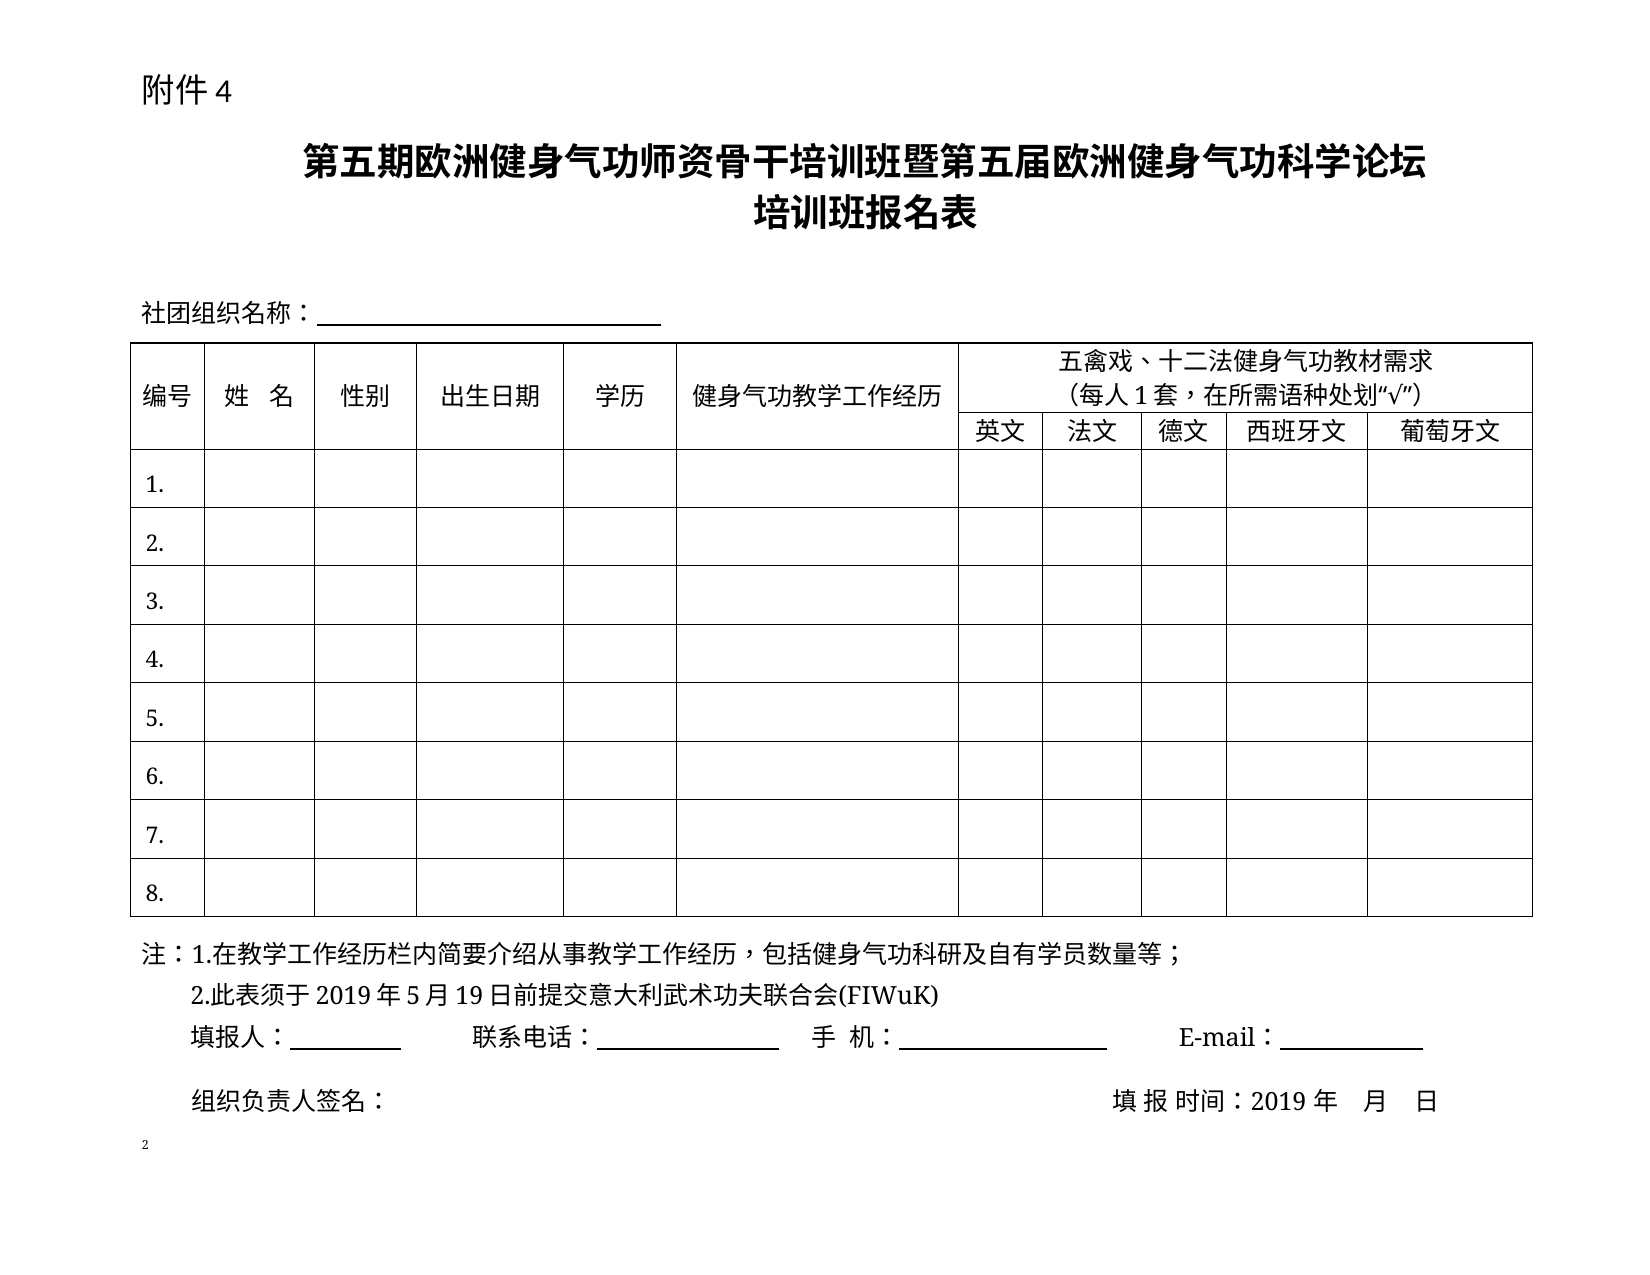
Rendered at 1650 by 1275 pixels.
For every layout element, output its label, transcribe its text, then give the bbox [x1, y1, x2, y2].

table_cell [1142, 742, 1226, 799]
text 附件4 [142, 67, 1544, 112]
table_cell [1227, 859, 1367, 916]
table_header 编号 [131, 344, 204, 448]
table_cell [564, 800, 676, 857]
table_cell [1227, 508, 1367, 565]
table_cell [1368, 800, 1532, 857]
table_cell [1368, 683, 1532, 741]
table_cell 西班牙文 [1227, 413, 1367, 448]
table_cell [131, 800, 204, 857]
table_cell [959, 683, 1042, 741]
table_cell [417, 450, 563, 507]
table_cell [205, 800, 314, 857]
table_cell [205, 742, 314, 799]
table_cell [1043, 450, 1141, 507]
table_cell [205, 566, 314, 624]
table_cell [1368, 859, 1532, 916]
table_cell [1043, 683, 1141, 741]
table_cell [205, 508, 314, 565]
table_cell [315, 742, 416, 799]
table_cell [1043, 800, 1141, 857]
table_cell [1142, 450, 1226, 507]
table_cell 葡萄牙文 [1368, 413, 1532, 448]
table_cell [131, 566, 204, 624]
table_cell [1227, 450, 1367, 507]
table_cell [1368, 625, 1532, 682]
table_cell [131, 742, 204, 799]
table_cell [677, 683, 958, 741]
table_cell [677, 859, 958, 916]
table_cell [131, 508, 204, 565]
table_cell [564, 859, 676, 916]
table_cell [1043, 859, 1141, 916]
table_cell [417, 800, 563, 857]
table_cell [1142, 508, 1226, 565]
table_cell [205, 625, 314, 682]
table_cell [959, 625, 1042, 682]
table_cell [677, 742, 958, 799]
table_cell [1368, 742, 1532, 799]
table_cell [1142, 625, 1226, 682]
table_cell [564, 508, 676, 565]
table_cell [1227, 742, 1367, 799]
table_cell 德文 [1142, 413, 1226, 448]
table_cell [1142, 800, 1226, 857]
table_header 姓 名 [205, 344, 314, 448]
table_cell [315, 800, 416, 857]
table_cell [1043, 742, 1141, 799]
table_cell [417, 742, 563, 799]
table_cell [131, 625, 204, 682]
table_cell [1043, 625, 1141, 682]
table_cell [564, 566, 676, 624]
table_cell [677, 625, 958, 682]
table_cell [959, 859, 1042, 916]
table_cell [1043, 566, 1141, 624]
table_cell [315, 508, 416, 565]
table_cell [205, 683, 314, 741]
table_cell [131, 859, 204, 916]
table_header 五禽戏、十二法健身气功教材需求 （每人1套，在所需语种处划“√”） [959, 344, 1532, 412]
table_cell [417, 859, 563, 916]
table_cell 法文 [1043, 413, 1141, 448]
table_cell [677, 566, 958, 624]
table_cell 英文 [959, 413, 1042, 448]
text 2.此表须于2019年5月19日前提交意大利武术功夫联合会(FIWuK) [142, 971, 1589, 1013]
table_cell [677, 450, 958, 507]
table_cell [1227, 625, 1367, 682]
table_cell [1368, 450, 1532, 507]
table_header 学历 [564, 344, 676, 448]
table_cell [1368, 508, 1532, 565]
table_cell [1043, 508, 1141, 565]
table_cell [417, 625, 563, 682]
text 注：1.在教学工作经历栏内简要介绍从事教学工作经历，包括健身气功科研及自有学员数量等； [142, 930, 1589, 971]
table_cell [959, 742, 1042, 799]
table_cell [205, 859, 314, 916]
table_header 出生日期 [417, 344, 563, 448]
table_cell [1142, 566, 1226, 624]
table_cell [564, 625, 676, 682]
text 培训班报名表 [187, 186, 1544, 237]
text 第五期欧洲健身气功师资骨干培训班暨第五届欧洲健身气功科学论坛 [142, 135, 1544, 186]
table_cell [131, 683, 204, 741]
table_cell [677, 800, 958, 857]
table_cell [1142, 683, 1226, 741]
table_header 性别 [315, 344, 416, 448]
table_cell [417, 566, 563, 624]
table_cell [1368, 566, 1532, 624]
table_cell [417, 508, 563, 565]
table_cell [959, 566, 1042, 624]
table_cell [1227, 566, 1367, 624]
table_cell [1227, 800, 1367, 857]
table_cell [564, 742, 676, 799]
table_cell [959, 450, 1042, 507]
table_cell [417, 683, 563, 741]
text 社团组织名称： [142, 296, 1589, 330]
table_cell [315, 566, 416, 624]
text 组织负责人签名： 填 报 时间：2019 年 月 日 [142, 1084, 1544, 1118]
table_cell [677, 508, 958, 565]
table_cell [315, 450, 416, 507]
table_cell [564, 683, 676, 741]
table_cell [959, 508, 1042, 565]
table_cell [315, 625, 416, 682]
table_cell [1227, 683, 1367, 741]
table_cell [564, 450, 676, 507]
table_cell [1142, 859, 1226, 916]
table_cell [131, 450, 204, 507]
table_cell [959, 800, 1042, 857]
table_cell [315, 859, 416, 916]
table_header 健身气功教学工作经历 [677, 344, 958, 448]
text 填报人： 联系电话： 手 机： E-mail： [142, 1013, 1589, 1055]
table_cell [315, 683, 416, 741]
table_cell [205, 450, 314, 507]
